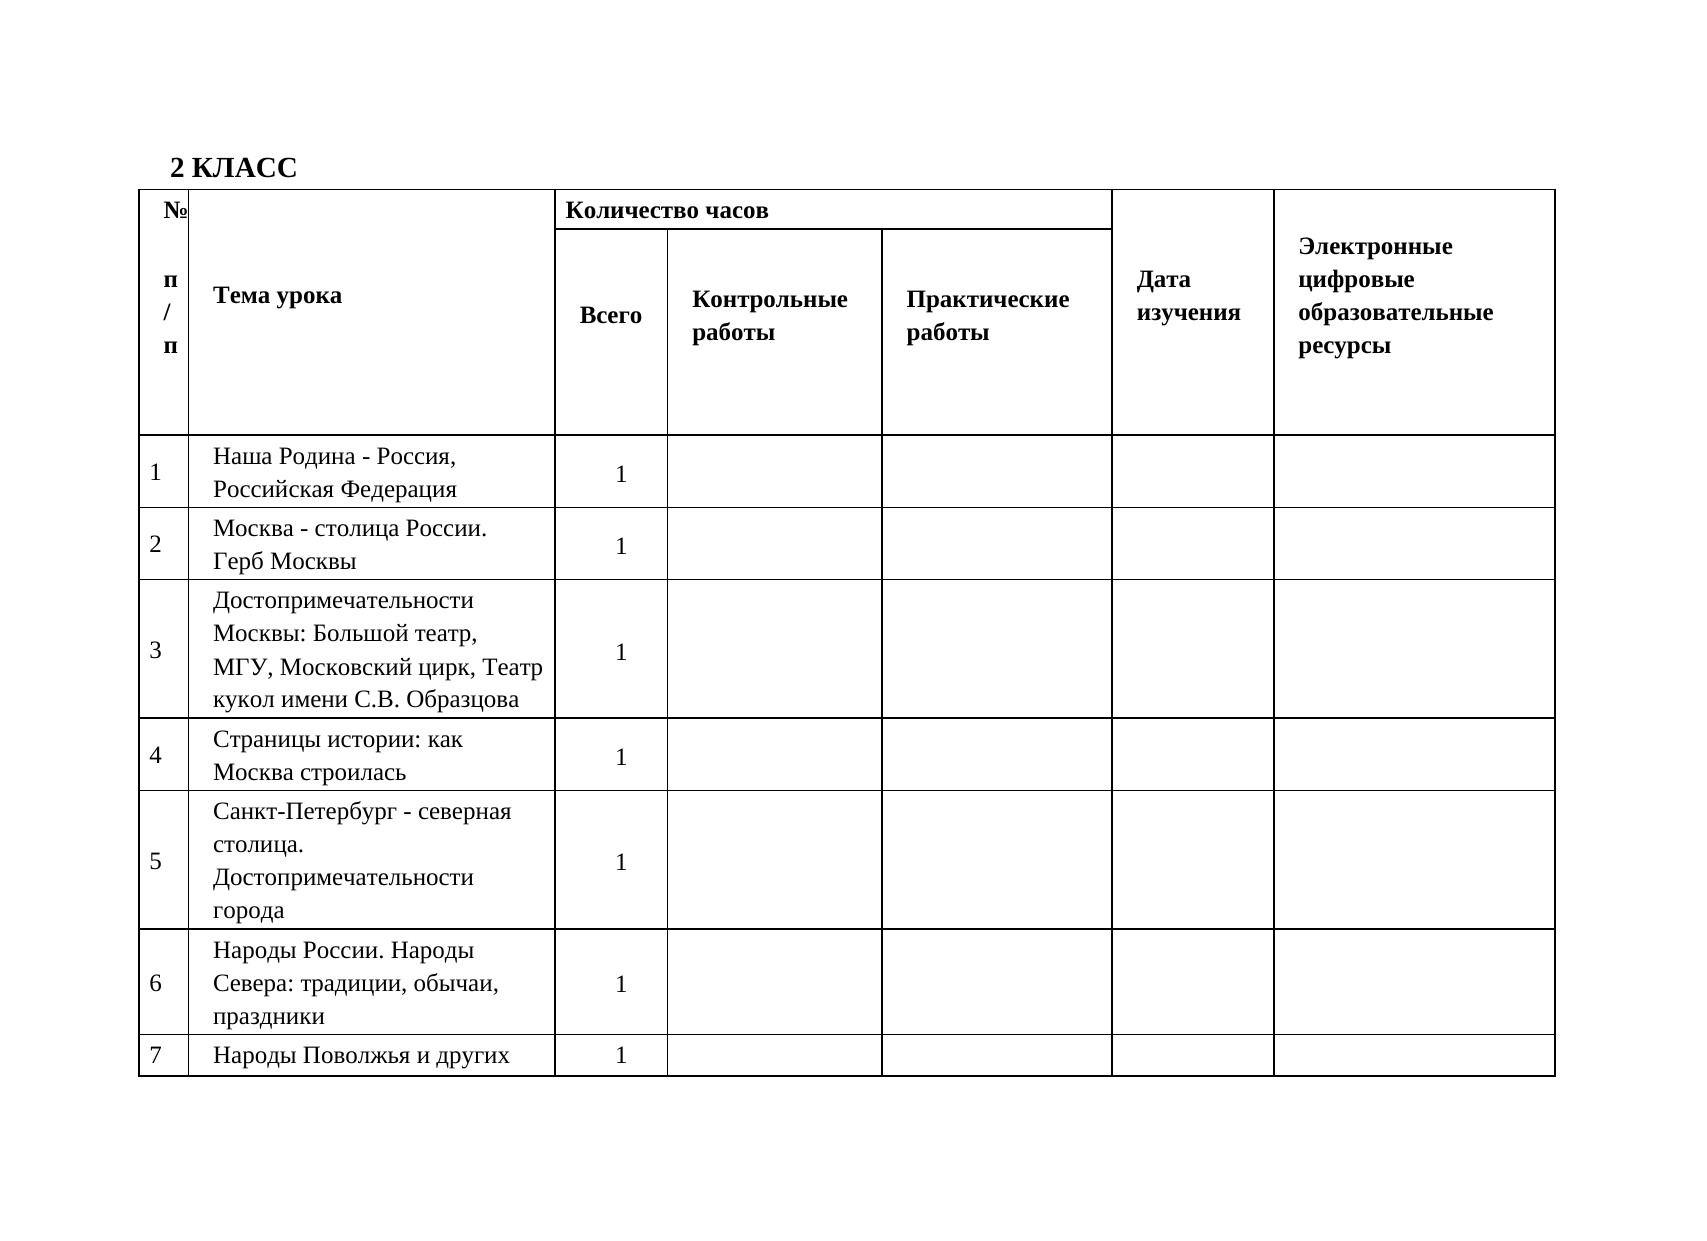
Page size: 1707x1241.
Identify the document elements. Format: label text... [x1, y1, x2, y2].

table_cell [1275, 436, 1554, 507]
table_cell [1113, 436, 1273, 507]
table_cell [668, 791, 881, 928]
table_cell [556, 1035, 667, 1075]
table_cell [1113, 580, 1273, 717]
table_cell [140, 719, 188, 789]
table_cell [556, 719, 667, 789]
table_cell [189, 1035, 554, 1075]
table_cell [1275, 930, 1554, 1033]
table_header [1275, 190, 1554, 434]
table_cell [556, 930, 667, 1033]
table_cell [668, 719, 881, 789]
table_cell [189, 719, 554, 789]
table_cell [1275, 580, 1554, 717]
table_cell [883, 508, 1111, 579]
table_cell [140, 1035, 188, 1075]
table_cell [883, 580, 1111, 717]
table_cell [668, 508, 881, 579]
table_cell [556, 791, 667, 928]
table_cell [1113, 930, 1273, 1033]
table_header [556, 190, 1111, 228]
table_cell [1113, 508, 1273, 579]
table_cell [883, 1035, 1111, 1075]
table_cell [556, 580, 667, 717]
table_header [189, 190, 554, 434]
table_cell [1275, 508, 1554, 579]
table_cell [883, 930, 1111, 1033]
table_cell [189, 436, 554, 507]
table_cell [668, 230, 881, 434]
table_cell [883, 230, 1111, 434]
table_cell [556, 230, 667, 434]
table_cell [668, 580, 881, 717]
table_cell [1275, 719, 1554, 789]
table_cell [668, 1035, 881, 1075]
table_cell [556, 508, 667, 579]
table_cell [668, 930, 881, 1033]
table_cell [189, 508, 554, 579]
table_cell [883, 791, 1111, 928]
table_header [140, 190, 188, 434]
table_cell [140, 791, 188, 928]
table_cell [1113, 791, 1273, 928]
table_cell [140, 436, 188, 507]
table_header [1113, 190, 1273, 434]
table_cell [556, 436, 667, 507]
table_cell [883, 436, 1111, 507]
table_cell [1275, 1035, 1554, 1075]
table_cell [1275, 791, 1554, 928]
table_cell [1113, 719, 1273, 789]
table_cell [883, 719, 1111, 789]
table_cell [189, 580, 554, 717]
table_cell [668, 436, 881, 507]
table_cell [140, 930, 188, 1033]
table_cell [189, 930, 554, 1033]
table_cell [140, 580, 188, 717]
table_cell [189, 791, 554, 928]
text 2 КЛАСС [162, 150, 1557, 183]
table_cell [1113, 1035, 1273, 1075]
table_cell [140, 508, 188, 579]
